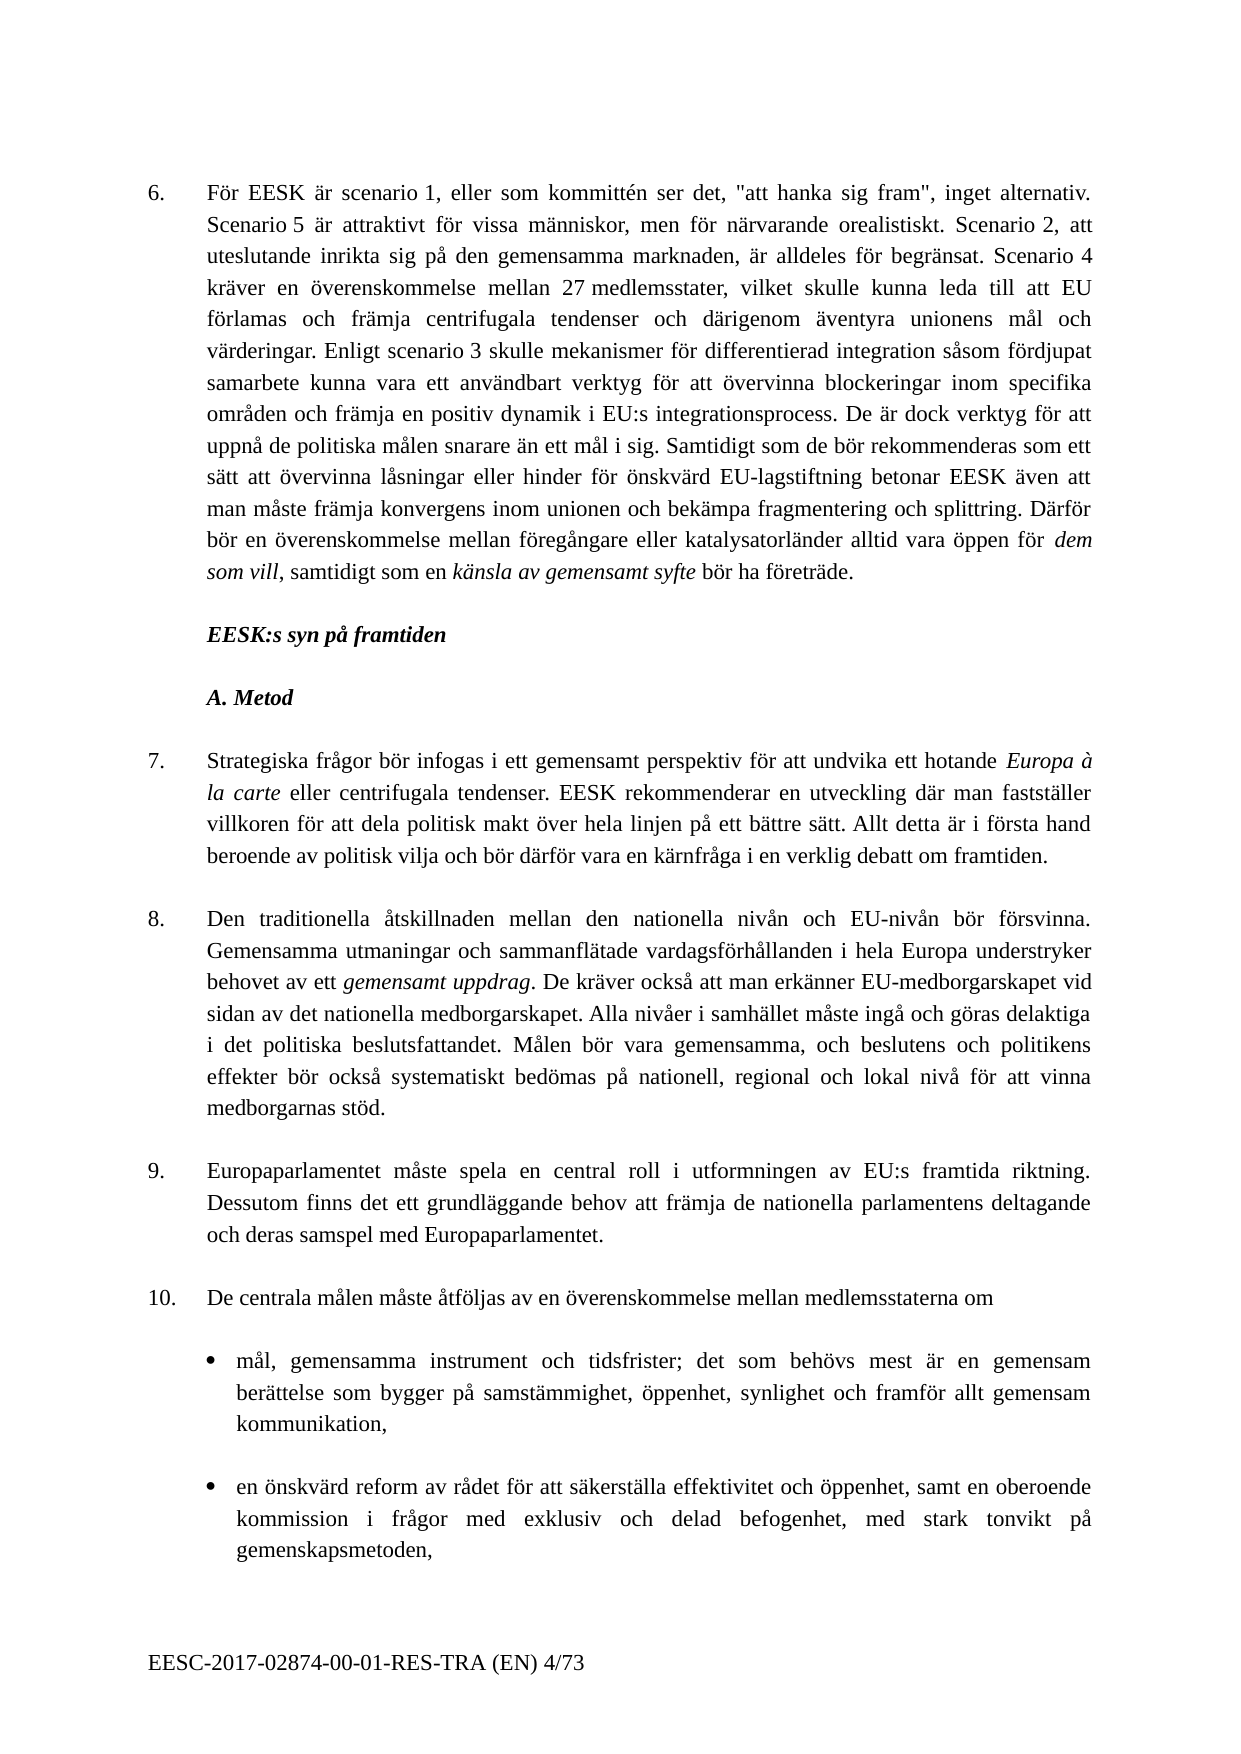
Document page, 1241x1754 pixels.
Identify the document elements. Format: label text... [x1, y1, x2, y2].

subtitle Den traditionella åtskillnaden mellan den nationella nivån och EU-nivån bör försvinna. Gemensamma utmaningar och sammanflätade vardagsförhållanden i hela Europa understryker behovet av ett gemensamt uppdrag. De kräver också att man erkänner EU-medborgarskapet vid sidan av det nationella medborgarskapet. Alla nivåer i samhället måste ingå och göras delaktiga i det politiska beslutsfattandet. Målen bör vara gemensamma, och beslutens och politikens effekter bör också systematiskt bedömas på nationell, regional och lokal nivå för att vinna medborgarnas stöd. [148, 905, 1093, 1121]
subtitle Europaparlamentet måste spela en central roll i utformningen av EU:s framtida riktning. Dessutom finns det ett grundläggande behov att främja de nationella parlamentens deltagande och deras samspel med Europaparlamentet. [148, 1158, 1093, 1247]
subtitle Strategiska frågor bör infogas i ett gemensamt perspektiv för att undvika ett hotande Europa à la carte eller centrifugala tendenser. EESK rekommenderar en utveckling där man fastställer villkoren för att dela politisk makt över hela linjen på ett bättre sätt. Allt detta är i första hand beroende av politisk vilja och bör därför vara en kärnfråga i en verklig debatt om framtiden. [148, 747, 1093, 868]
text EESK:s syn på framtiden [207, 621, 1093, 647]
list mål, gemensamma instrument och tidsfrister; det som behövs mest är en gemensam berättelse som bygger på samstämmighet, öppenhet, synlighet och framför allt gemensam kommunikation, [207, 1347, 1093, 1436]
text A. Metod [207, 684, 1093, 711]
list en önskvärd reform av rådet för att säkerställa effektivitet och öppenhet, samt en oberoende kommission i frågor med exklusiv och delad befogenhet, med stark tonvikt på gemenskapsmetoden, [207, 1473, 1093, 1563]
subtitle För EESK är scenario 1, eller som kommittén ser det, "att hanka sig fram", inget alternativ. Scenario 5 är attraktivt för vissa människor, men för närvarande orealistiskt. Scenario 2, att uteslutande inrikta sig på den gemensamma marknaden, är alldeles för begränsat. Scenario 4 kräver en överenskommelse mellan 27 medlemsstater, vilket skulle kunna leda till att EU förlamas och främja centrifugala tendenser och därigenom äventyra unionens mål och värderingar. Enligt scenario 3 skulle mekanismer för differentierad integration såsom fördjupat samarbete kunna vara ett användbart verktyg för att övervinna blockeringar inom specifika områden och främja en positiv dynamik i EU:s integrationsprocess. De är dock verktyg för att uppnå de politiska målen snarare än ett mål i sig. Samtidigt som de bör rekommenderas som ett sätt att övervinna låsningar eller hinder för önskvärd EU-lagstiftning betonar EESK även att man måste främja konvergens inom unionen och bekämpa fragmentering och splittring. Därför bör en överenskommelse mellan föregångare eller katalysatorländer alltid vara öppen för dem som vill, samtidigt som en känsla av gemensamt syfte bör ha företräde. [148, 179, 1093, 584]
subtitle De centrala målen måste åtföljas av en överenskommelse mellan medlemsstaterna om [148, 1284, 1093, 1310]
